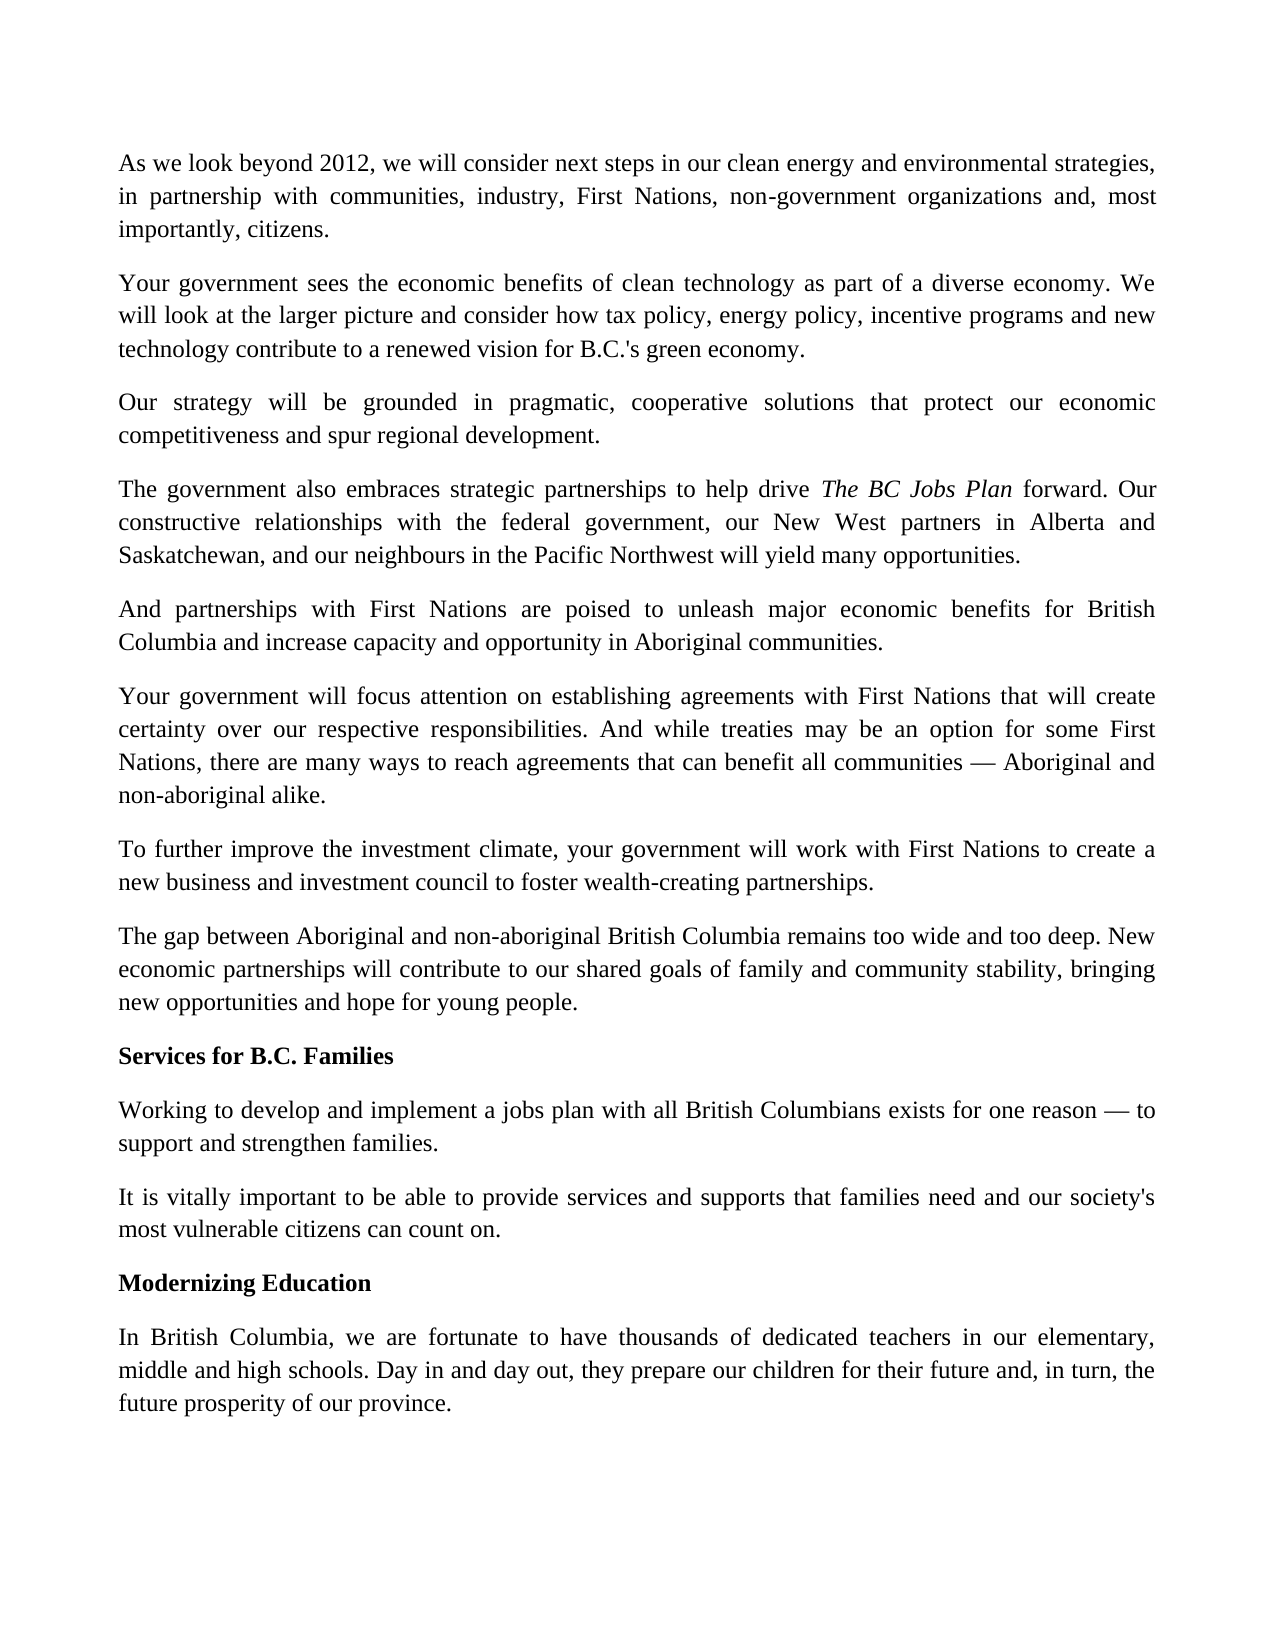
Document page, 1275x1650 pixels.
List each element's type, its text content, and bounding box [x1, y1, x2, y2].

text It is vitally important to be able to provide services and supports that families need and our society's most vulnerable citizens can count on. [118, 1182, 1157, 1243]
text Your government sees the economic benefits of clean technology as part of a diverse economy. We will look at the larger picture and consider how tax policy, energy policy, incentive programs and new technology contribute to a renewed vision for B.C.'s green economy. [118, 268, 1157, 362]
text And partnerships with First Nations are poised to unleash major economic benefits for British Columbia and increase capacity and opportunity in Aboriginal communities. [118, 594, 1157, 656]
text Services for B.C. Families [118, 1041, 1157, 1069]
text In British Columbia, we are fortunate to have thousands of dedicated teachers in our elementary, middle and high schools. Day in and day out, they prepare our children for their future and, in turn, the future prosperity of our province. [118, 1322, 1157, 1417]
text Working to develop and implement a jobs plan with all British Columbians exists for one reason — to support and strengthen families. [118, 1095, 1157, 1156]
text The gap between Aboriginal and non-aboriginal British Columbia remains too wide and too deep. New economic partnerships will contribute to our shared goals of family and community stability, bringing new opportunities and hope for young people. [118, 921, 1157, 1016]
text Modernizing Education [118, 1268, 1157, 1297]
text As we look beyond 2012, we will consider next steps in our clean energy and environmental strategies, in partnership with communities, industry, First Nations, non-government organizations and, most importantly, citizens. [118, 148, 1157, 242]
text Our strategy will be grounded in pragmatic, cooperative solutions that protect our economic competitiveness and spur regional development. [118, 387, 1157, 449]
text To further improve the investment climate, your government will work with First Nations to create a new business and investment council to foster wealth-creating partnerships. [118, 834, 1157, 896]
text The government also embraces strategic partnerships to help drive The BC Jobs Plan forward. Our constructive relationships with the federal government, our New West partners in Alberta and Saskatchewan, and our neighbours in the Pacific Northwest will yield many opportunities. [118, 474, 1157, 569]
text Your government will focus attention on establishing agreements with First Nations that will create certainty over our respective responsibilities. And while treaties may be an option for some First Nations, there are many ways to reach agreements that can benefit all communities — Aboriginal and non-aboriginal alike. [118, 681, 1157, 809]
